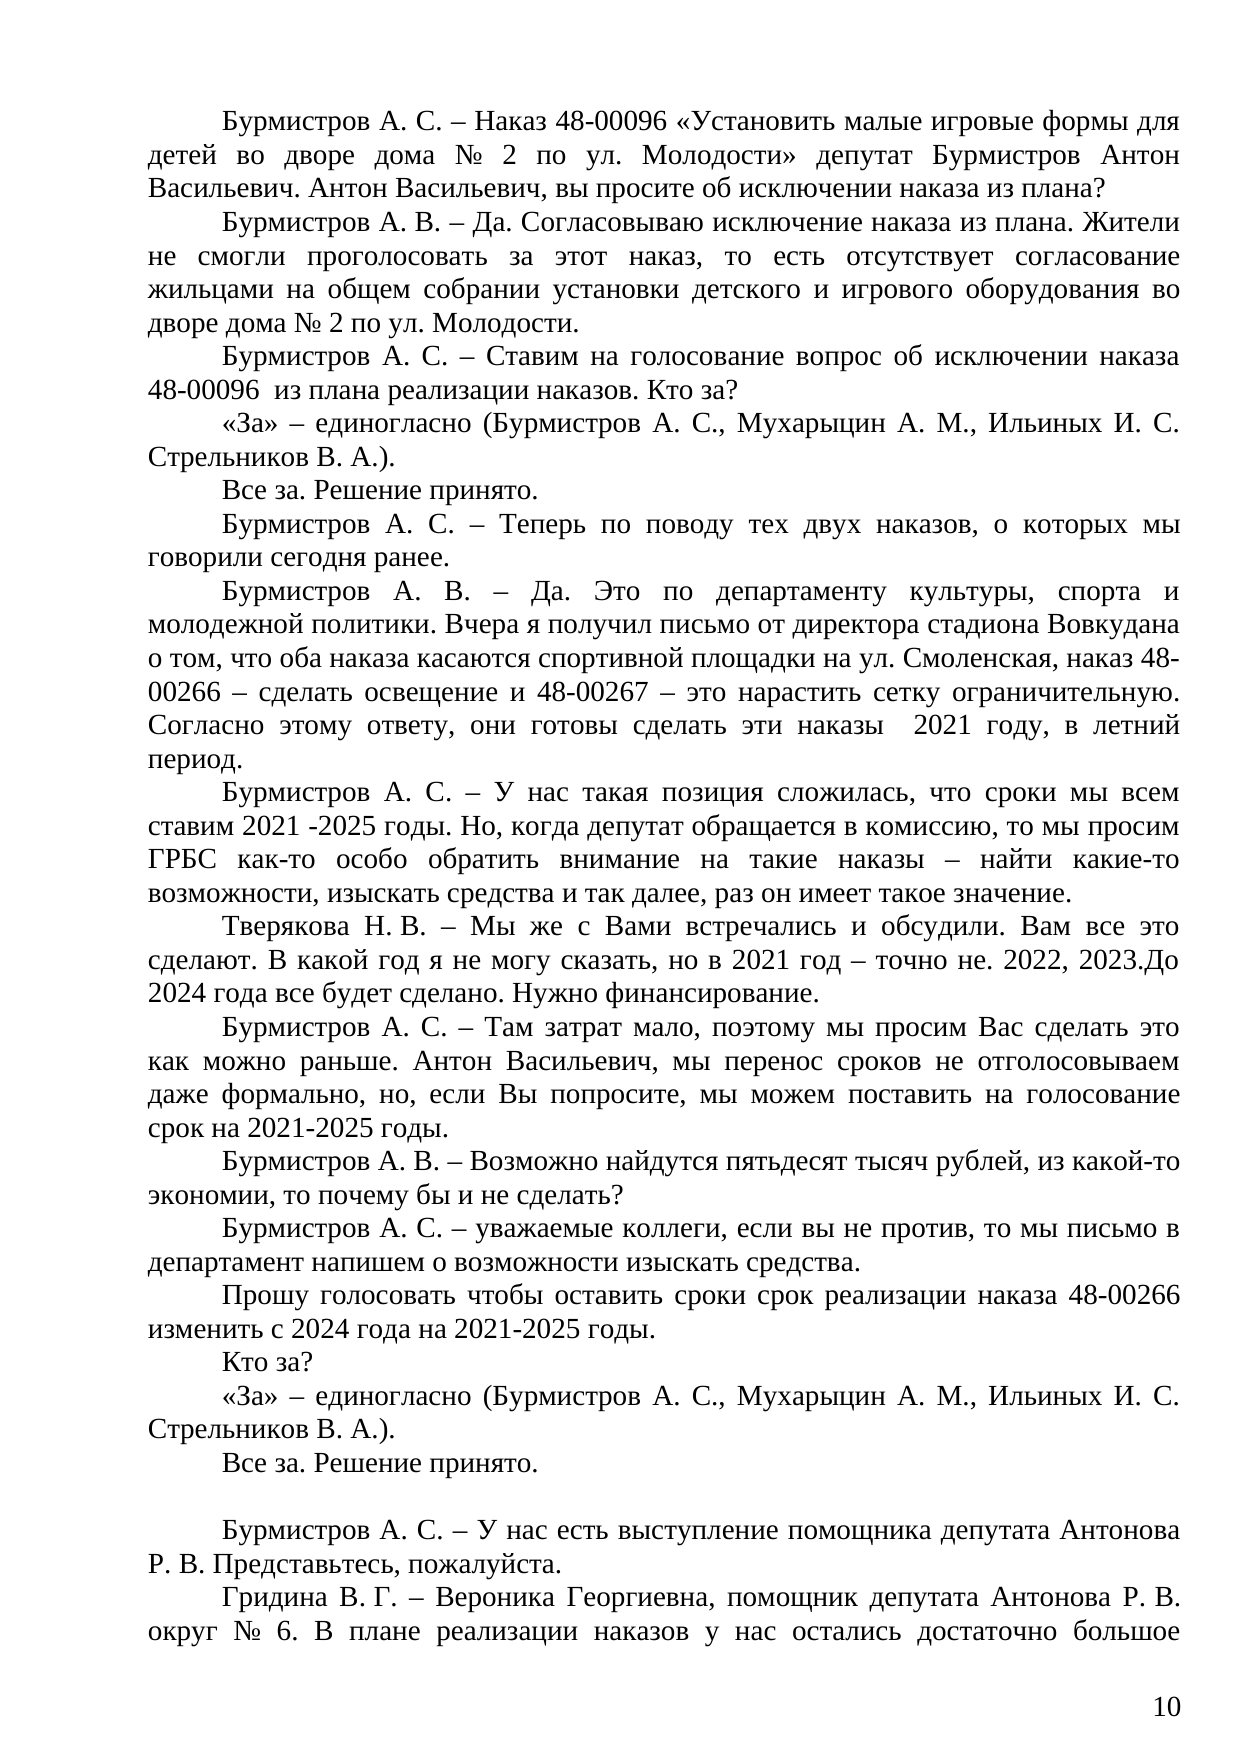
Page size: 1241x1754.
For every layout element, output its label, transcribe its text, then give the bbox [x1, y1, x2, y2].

text Все за. Решение принято. [148, 472, 1181, 506]
text Бурмистров А. С. – Там затрат мало, поэтому мы просим Вас сделать это как можно раньше. Антон Васильевич, мы перенос сроков не отголосовываем даже формально, но, если Вы попросите, мы можем поставить на голосование срок на 2021-2025 годы. [148, 1009, 1181, 1143]
text Бурмистров А. С. – Ставим на голосование вопрос об исключении наказа 48-00096 из плана реализации наказов. Кто за? [148, 338, 1181, 405]
text Бурмистров А. В. – Возможно найдутся пятьдесят тысяч рублей, из какой-то экономии, то почему бы и не сделать? [148, 1143, 1181, 1210]
text Бурмистров А. В. – Да. Согласовываю исключение наказа из плана. Жители не смогли проголосовать за этот наказ, то есть отсутствует согласование жильцами на общем собрании установки детского и игрового оборудования во дворе дома № 2 по ул. Молодости. [148, 204, 1181, 338]
text Бурмистров А. С. – Наказ 48-00096 «Установить малые игровые формы для детей во дворе дома № 2 по ул. Молодости» депутат Бурмистров Антон Васильевич. Антон Васильевич, вы просите об исключении наказа из плана? [148, 103, 1181, 204]
text Бурмистров А. С. – У нас есть выступление помощника депутата Антонова Р. В. Представьтесь, пожалуйста. [148, 1512, 1181, 1579]
text Все за. Решение принято. [148, 1445, 1181, 1479]
text Бурмистров А. С. – Теперь по поводу тех двух наказов, о которых мы говорили сегодня ранее. [148, 506, 1181, 573]
text «За» – единогласно (Бурмистров А. С., Мухарыцин А. М., Ильиных И. С. Стрельников В. А.). [148, 1378, 1181, 1445]
text Тверякова Н. В. – Мы же с Вами встречались и обсудили. Вам все это сделают. В какой год я не могу сказать, но в 2021 год – точно не. 2022, 2023.До 2024 года все будет сделано. Нужно финансирование. [148, 908, 1181, 1009]
text Бурмистров А. С. – уважаемые коллеги, если вы не против, то мы письмо в департамент напишем о возможности изыскать средства. [148, 1210, 1181, 1277]
text Прошу голосовать чтобы оставить сроки срок реализации наказа 48-00266 изменить с 2024 года на 2021-2025 годы. [148, 1277, 1181, 1344]
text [148, 1579, 1181, 1646]
text «За» – единогласно (Бурмистров А. С., Мухарыцин А. М., Ильиных И. С. Стрельников В. А.). [148, 405, 1181, 472]
text Бурмистров А. С. – У нас такая позиция сложилась, что сроки мы всем ставим 2021 -2025 годы. Но, когда депутат обращается в комиссию, то мы просим ГРБС как-то особо обратить внимание на такие наказы – найти какие-то возможности, изыскать средства и так далее, раз он имеет такое значение. [148, 774, 1181, 908]
text Бурмистров А. В. – Да. Это по департаменту культуры, спорта и молодежной политики. Вчера я получил письмо от директора стадиона Вовкудана о том, что оба наказа касаются спортивной площадки на ул. Смоленская, наказ 48-00266 – сделать освещение и 48-00267 – это нарастить сетку ограничительную. Согласно этому ответу, они готовы сделать эти наказы 2021 году, в летний период. [148, 573, 1181, 774]
text Кто за? [148, 1344, 1181, 1378]
